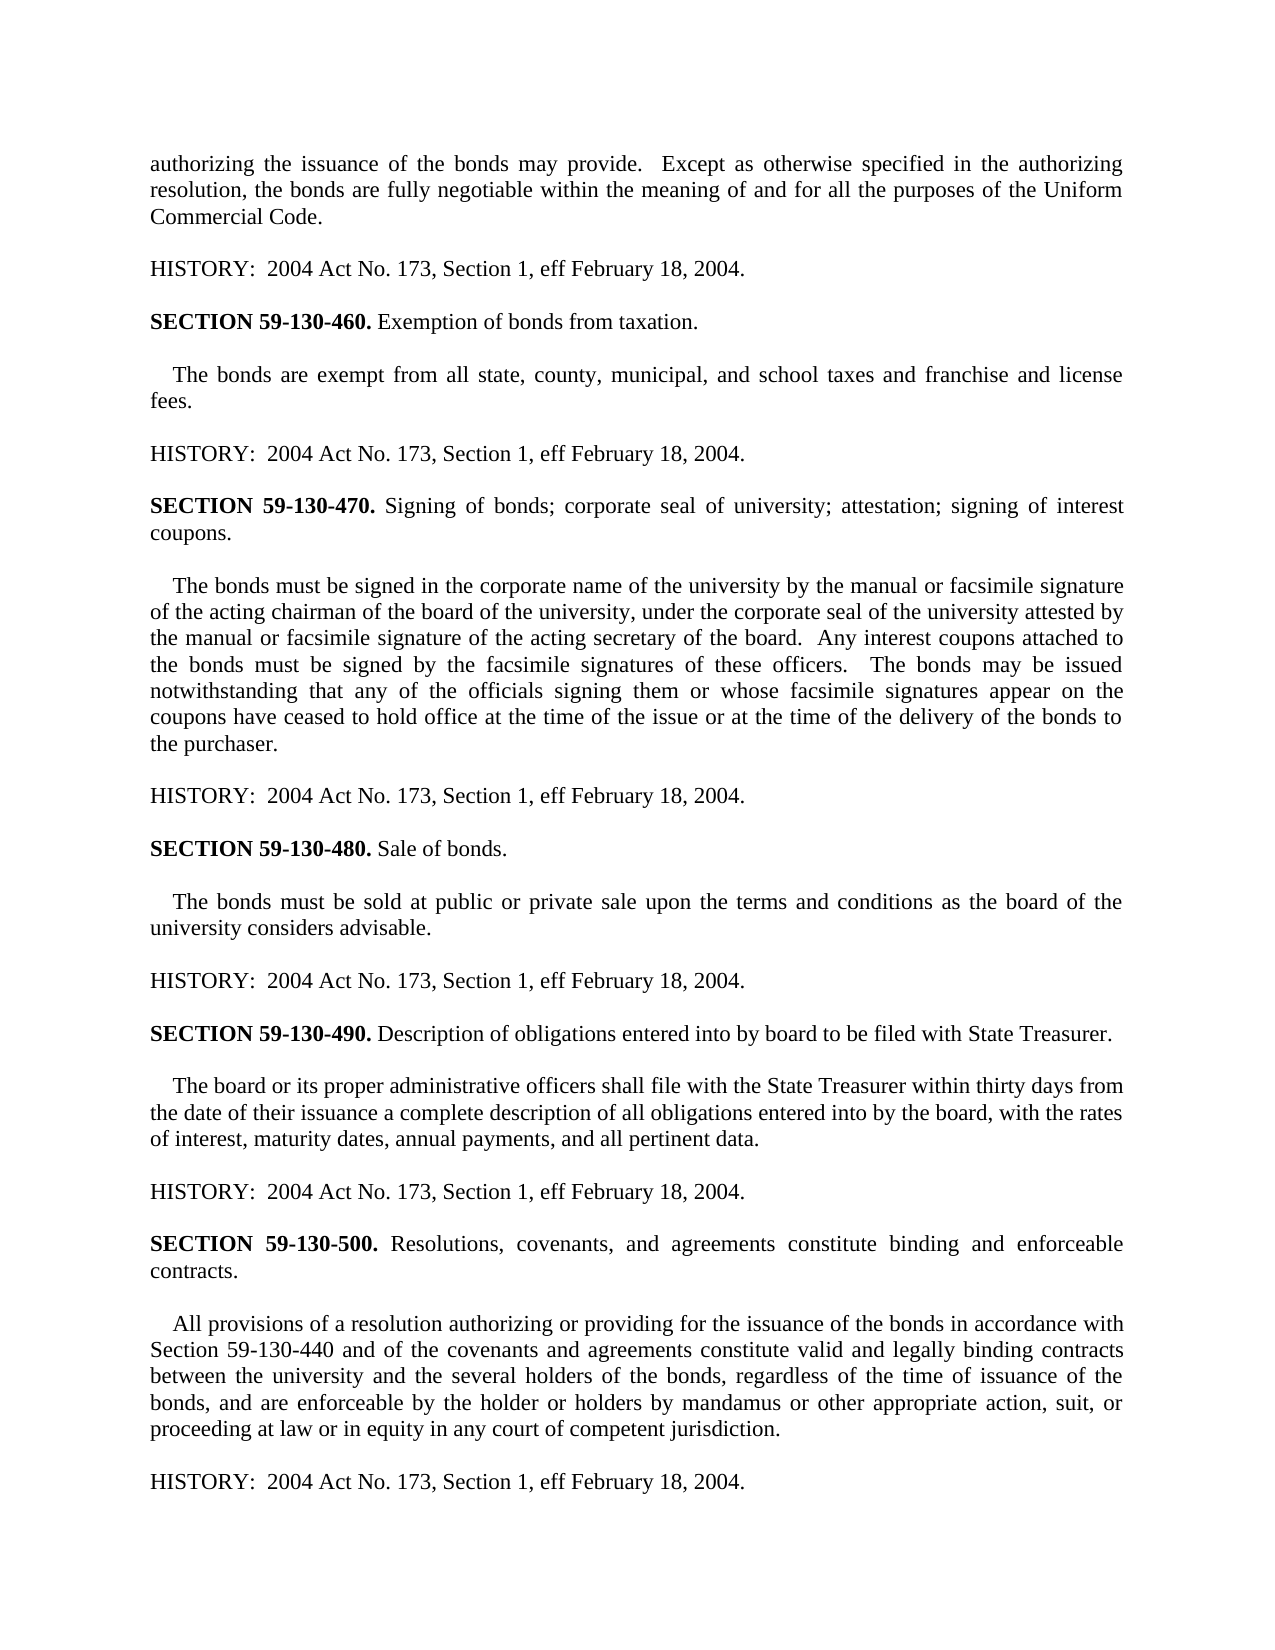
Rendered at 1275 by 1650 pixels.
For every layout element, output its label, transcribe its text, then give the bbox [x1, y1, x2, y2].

text SECTION 59-130-470. Signing of bonds; corporate seal of university; attestation; signing of interest coupons. [150, 493, 1125, 545]
text HISTORY: 2004 Act No. 173, Section 1, eff February 18, 2004. [150, 440, 1125, 466]
text HISTORY: 2004 Act No. 173, Section 1, eff February 18, 2004. [150, 1468, 1125, 1494]
text SECTION 59-130-460. Exemption of bonds from taxation. [150, 308, 1125, 334]
text The board or its proper administrative officers shall file with the State Treasurer within thirty days from the date of their issuance a complete description of all obligations entered into by the board, with the rates of interest, maturity dates, annual payments, and all pertinent data. [150, 1072, 1125, 1151]
text The bonds must be sold at public or private sale upon the terms and conditions as the board of the university considers advisable. [150, 888, 1125, 941]
text SECTION 59-130-500. Resolutions, covenants, and agreements constitute binding and enforceable contracts. [150, 1231, 1125, 1283]
text All provisions of a resolution authorizing or providing for the issuance of the bonds in accordance with Section 59-130-440 and of the covenants and agreements constitute valid and legally binding contracts between the university and the several holders of the bonds, regardless of the time of issuance of the bonds, and are enforceable by the holder or holders by mandamus or other appropriate action, suit, or proceeding at law or in equity in any court of competent jurisdiction. [150, 1309, 1125, 1441]
text SECTION 59-130-490. Description of obligations entered into by board to be filed with State Treasurer. [150, 1020, 1125, 1046]
text SECTION 59-130-480. Sale of bonds. [150, 835, 1125, 862]
text HISTORY: 2004 Act No. 173, Section 1, eff February 18, 2004. [150, 1178, 1125, 1204]
text The bonds must be signed in the corporate name of the university by the manual or facsimile signature of the acting chairman of the board of the university, under the corporate seal of the university attested by the manual or facsimile signature of the acting secretary of the board. Any interest coupons attached to the bonds must be signed by the facsimile signatures of these officers. The bonds may be issued notwithstanding that any of the officials signing them or whose facsimile signatures appear on the coupons have ceased to hold office at the time of the issue or at the time of the delivery of the bonds to the purchaser. [150, 572, 1125, 756]
text HISTORY: 2004 Act No. 173, Section 1, eff February 18, 2004. [150, 967, 1125, 993]
text HISTORY: 2004 Act No. 173, Section 1, eff February 18, 2004. [150, 255, 1125, 282]
text The bonds are exempt from all state, county, municipal, and school taxes and franchise and license fees. [150, 361, 1125, 413]
text HISTORY: 2004 Act No. 173, Section 1, eff February 18, 2004. [150, 782, 1125, 809]
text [150, 150, 1125, 229]
